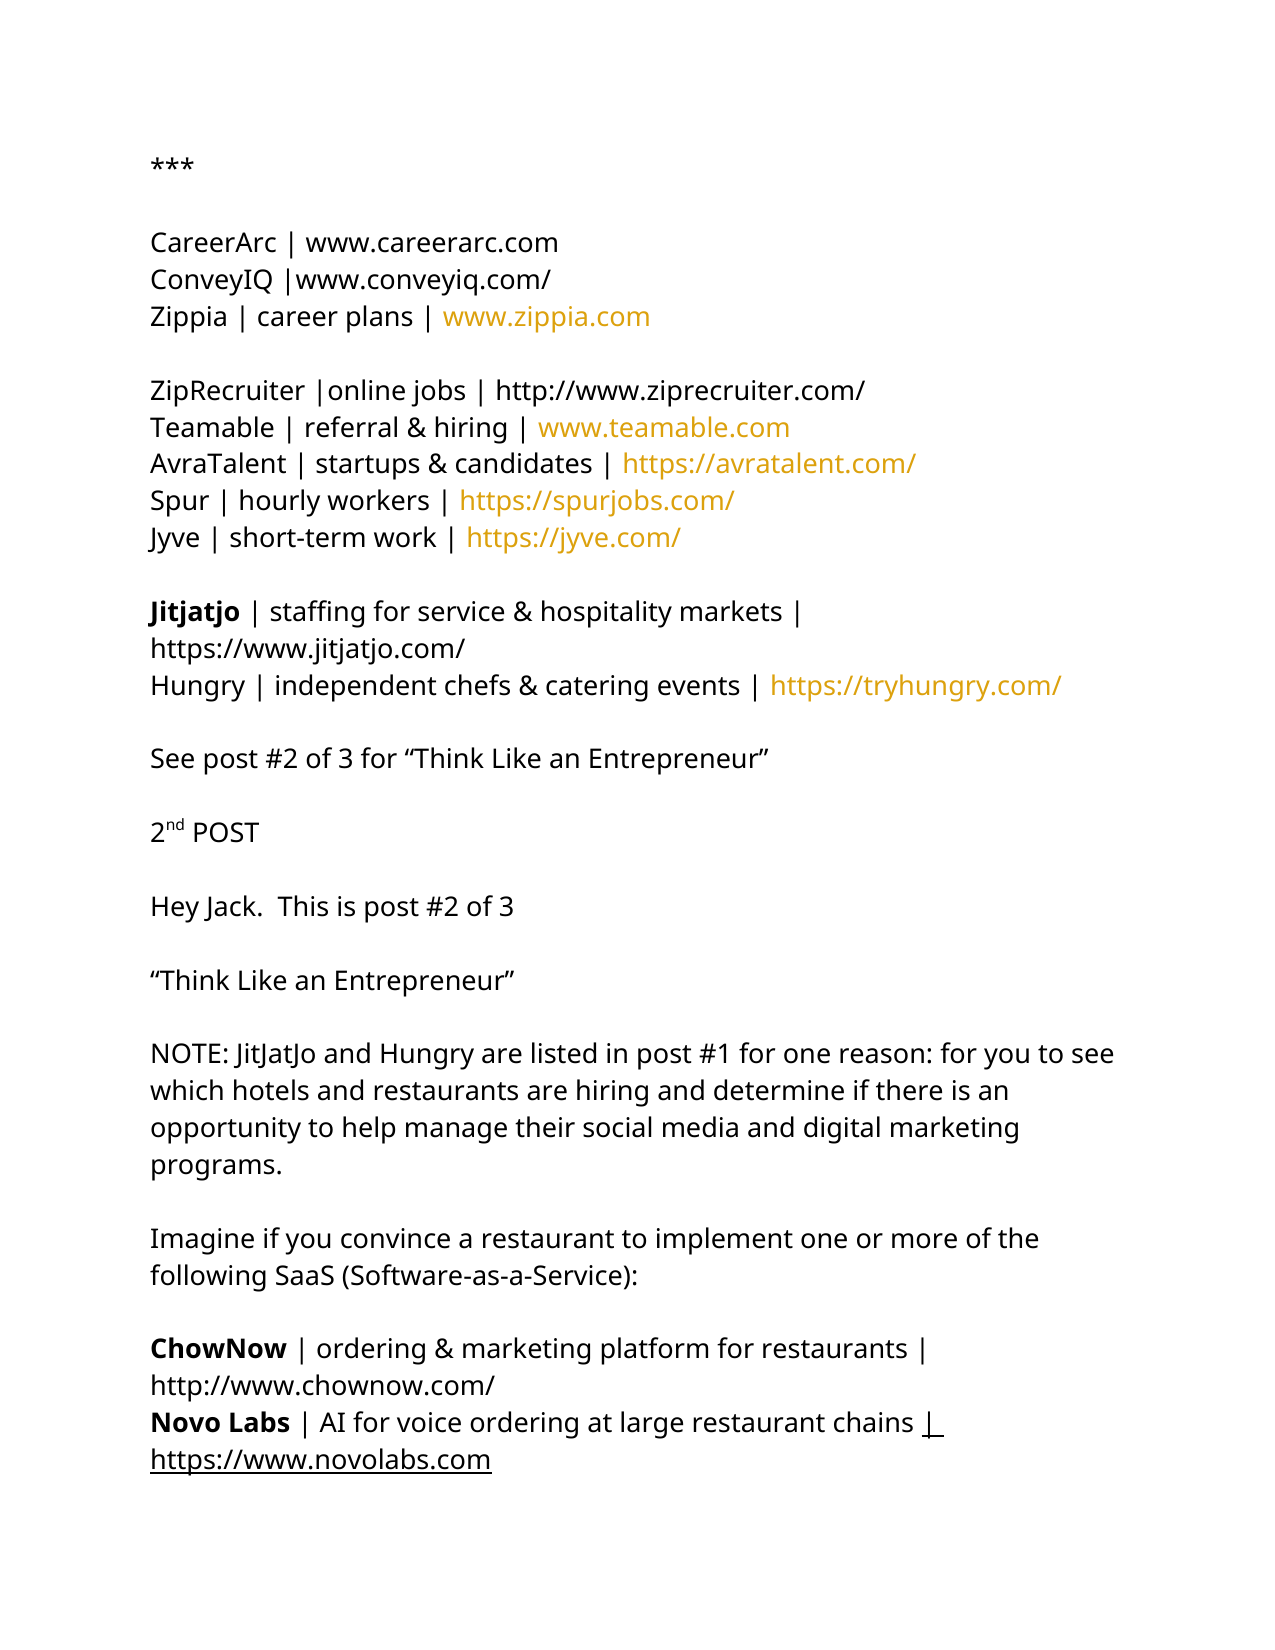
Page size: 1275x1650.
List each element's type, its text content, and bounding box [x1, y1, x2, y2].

text Imagine if you convince a restaurant to implement one or more of the following SaaS (Software-as-a-Service): [150, 1219, 1125, 1293]
text Jitjatjo | staffing for service & hospitality markets | https://www.jitjatjo.com/ [150, 592, 1125, 666]
text Novo Labs | AI for voice ordering at large restaurant chains | https://www.novolabs.com [150, 1404, 1125, 1477]
text AvraTalent | startups & candidates | https://avratalent.com/ [150, 445, 1125, 482]
text Hungry | independent chefs & catering events | https://tryhungry.com/ [150, 666, 1125, 703]
text ZipRecruiter |online jobs | http://www.ziprecruiter.com/ [150, 371, 1125, 408]
text Teamable | referral & hiring | www.teamable.com [150, 408, 1125, 445]
text Zippia | career plans | www.zippia.com [150, 297, 1125, 334]
text “Think Like an Entrepreneur” [150, 961, 1125, 998]
text ConveyIQ |www.conveyiq.com/ [150, 261, 1125, 297]
text Jyve | short-term work | https://jyve.com/ [150, 519, 1125, 556]
text CareerArc | www.careerarc.com [150, 224, 1125, 261]
text *** [150, 150, 1125, 187]
text ChowNow | ordering & marketing platform for restaurants | http://www.chownow.com/ [150, 1330, 1125, 1404]
text Spur | hourly workers | https://spurjobs.com/ [150, 482, 1125, 519]
text See post #2 of 3 for “Think Like an Entrepreneur” [150, 740, 1125, 777]
text 2nd POST [150, 814, 1125, 851]
text Hey Jack. This is post #2 of 3 [150, 887, 1125, 924]
text NOTE: JitJatJo and Hungry are listed in post #1 for one reason: for you to see which hotels and restaurants are hiring and determine if there is an opportunity to help manage their social media and digital marketing programs. [150, 1035, 1125, 1182]
